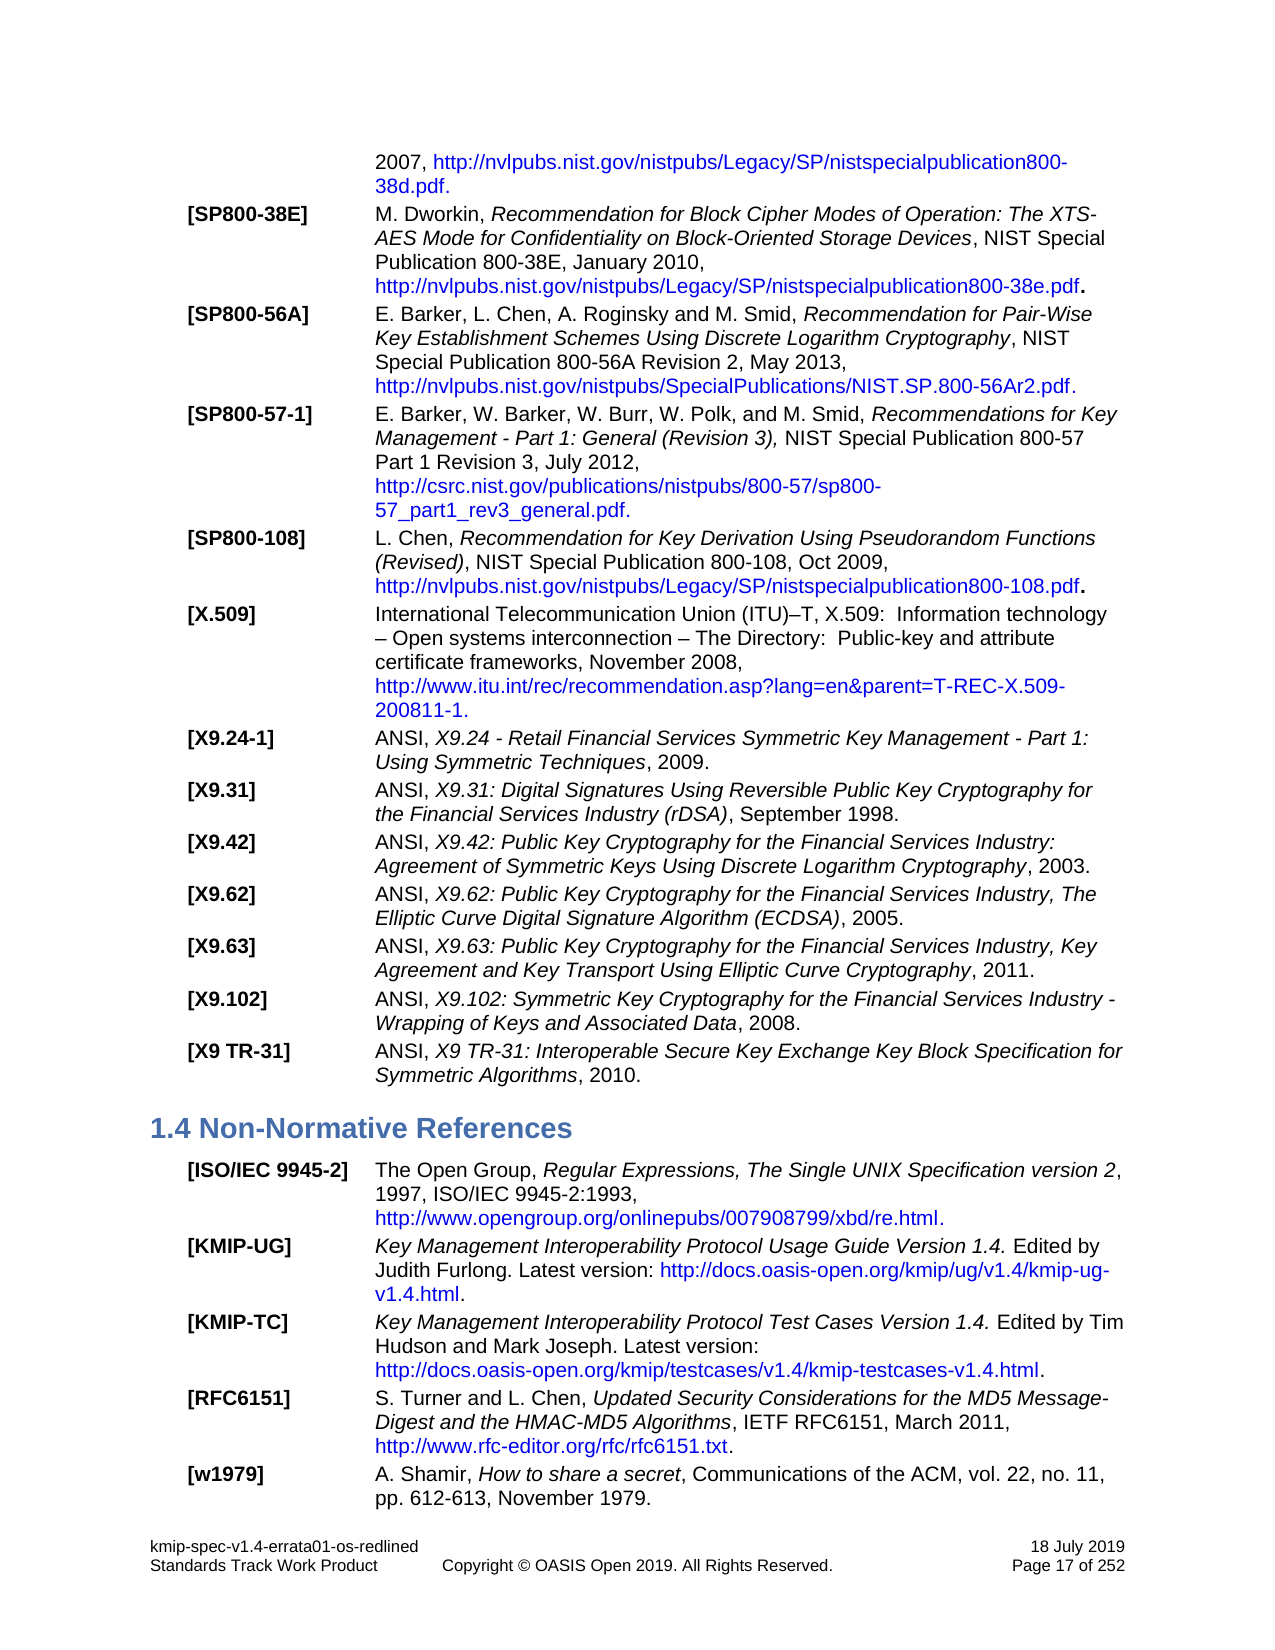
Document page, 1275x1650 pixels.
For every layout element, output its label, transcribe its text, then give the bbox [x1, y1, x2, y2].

text [X9.62] ANSI, X9.62: Public Key Cryptography for the Financial Services Industry, The Elliptic Curve Digital Signature Algorithm (ECDSA), 2005. [187, 882, 1125, 930]
subtitle Non-Normative References [150, 1111, 1125, 1145]
text [SP800-38E] M. Dworkin, Recommendation for Block Cipher Modes of Operation: The XTS-AES Mode for Confidentiality on Block-Oriented Storage Devices, NIST Special Publication 800-38E, January 2010, http://nvlpubs.nist.gov/nistpubs/Legacy/SP/nistspecialpublication800-38e.pdf. [187, 202, 1125, 298]
text [X9.24-1] ANSI, X9.24 - Retail Financial Services Symmetric Key Management - Part 1: Using Symmetric Techniques, 2009. [187, 726, 1125, 774]
text [w1979] A. Shamir, How to share a secret, Communications of the ACM, vol. 22, no. 11, pp. 612-613, November 1979. [187, 1462, 1125, 1509]
text [SP800-57-1] E. Barker, W. Barker, W. Burr, W. Polk, and M. Smid, Recommendations for Key Management - Part 1: General (Revision 3), NIST Special Publication 800-57 Part 1 Revision 3, July 2012, http://csrc.nist.gov/publications/nistpubs/800-57/sp800-57_part1_rev3_general.pdf. [187, 402, 1125, 522]
text [KMIP-UG] Key Management Interoperability Protocol Usage Guide Version 1.4. Edited by Judith Furlong. Latest version: http://docs.oasis-open.org/kmip/ug/v1.4/kmip-ug-v1.4.html. [187, 1233, 1125, 1305]
text [X9 TR-31] ANSI, X9 TR-31: Interoperable Secure Key Exchange Key Block Specification for Symmetric Algorithms, 2010. [187, 1038, 1125, 1086]
text [X9.102] ANSI, X9.102: Symmetric Key Cryptography for the Financial Services Industry - Wrapping of Keys and Associated Data, 2008. [187, 986, 1125, 1034]
text [ISO/IEC 9945-2] The Open Group, Regular Expressions, The Single UNIX Specification version 2, 1997, ISO/IEC 9945-2:1993, http://www.opengroup.org/onlinepubs/007908799/xbd/re.html. [187, 1157, 1125, 1229]
text [X.509] International Telecommunication Union (ITU)–T, X.509: Information technology – Open systems interconnection – The Directory: Public-key and attribute certificate frameworks, November 2008, http://www.itu.int/rec/recommendation.asp?lang=en&parent=T-REC-X.509-200811-1. [187, 602, 1125, 722]
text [187, 150, 1125, 198]
text [SP800-108] L. Chen, Recommendation for Key Derivation Using Pseudorandom Functions (Revised), NIST Special Publication 800-108, Oct 2009, http://nvlpubs.nist.gov/nistpubs/Legacy/SP/nistspecialpublication800-108.pdf. [187, 526, 1125, 598]
text [X9.63] ANSI, X9.63: Public Key Cryptography for the Financial Services Industry, Key Agreement and Key Transport Using Elliptic Curve Cryptography, 2011. [187, 934, 1125, 982]
text [KMIP-TC] Key Management Interoperability Protocol Test Cases Version 1.4. Edited by Tim Hudson and Mark Joseph. Latest version: http://docs.oasis-open.org/kmip/testcases/v1.4/kmip-testcases-v1.4.html. [187, 1309, 1125, 1381]
text [X9.42] ANSI, X9.42: Public Key Cryptography for the Financial Services Industry: Agreement of Symmetric Keys Using Discrete Logarithm Cryptography, 2003. [187, 830, 1125, 878]
text [SP800-56A] E. Barker, L. Chen, A. Roginsky and M. Smid, Recommendation for Pair-Wise Key Establishment Schemes Using Discrete Logarithm Cryptography, NIST Special Publication 800-56A Revision 2, May 2013, http://nvlpubs.nist.gov/nistpubs/SpecialPublications/NIST.SP.800-56Ar2.pdf. [187, 302, 1125, 398]
text [X9.31] ANSI, X9.31: Digital Signatures Using Reversible Public Key Cryptography for the Financial Services Industry (rDSA), September 1998. [187, 778, 1125, 826]
text [RFC6151] S. Turner and L. Chen, Updated Security Considerations for the MD5 Message-Digest and the HMAC-MD5 Algorithms, IETF RFC6151, March 2011, http://www.rfc-editor.org/rfc/rfc6151.txt. [187, 1386, 1125, 1457]
